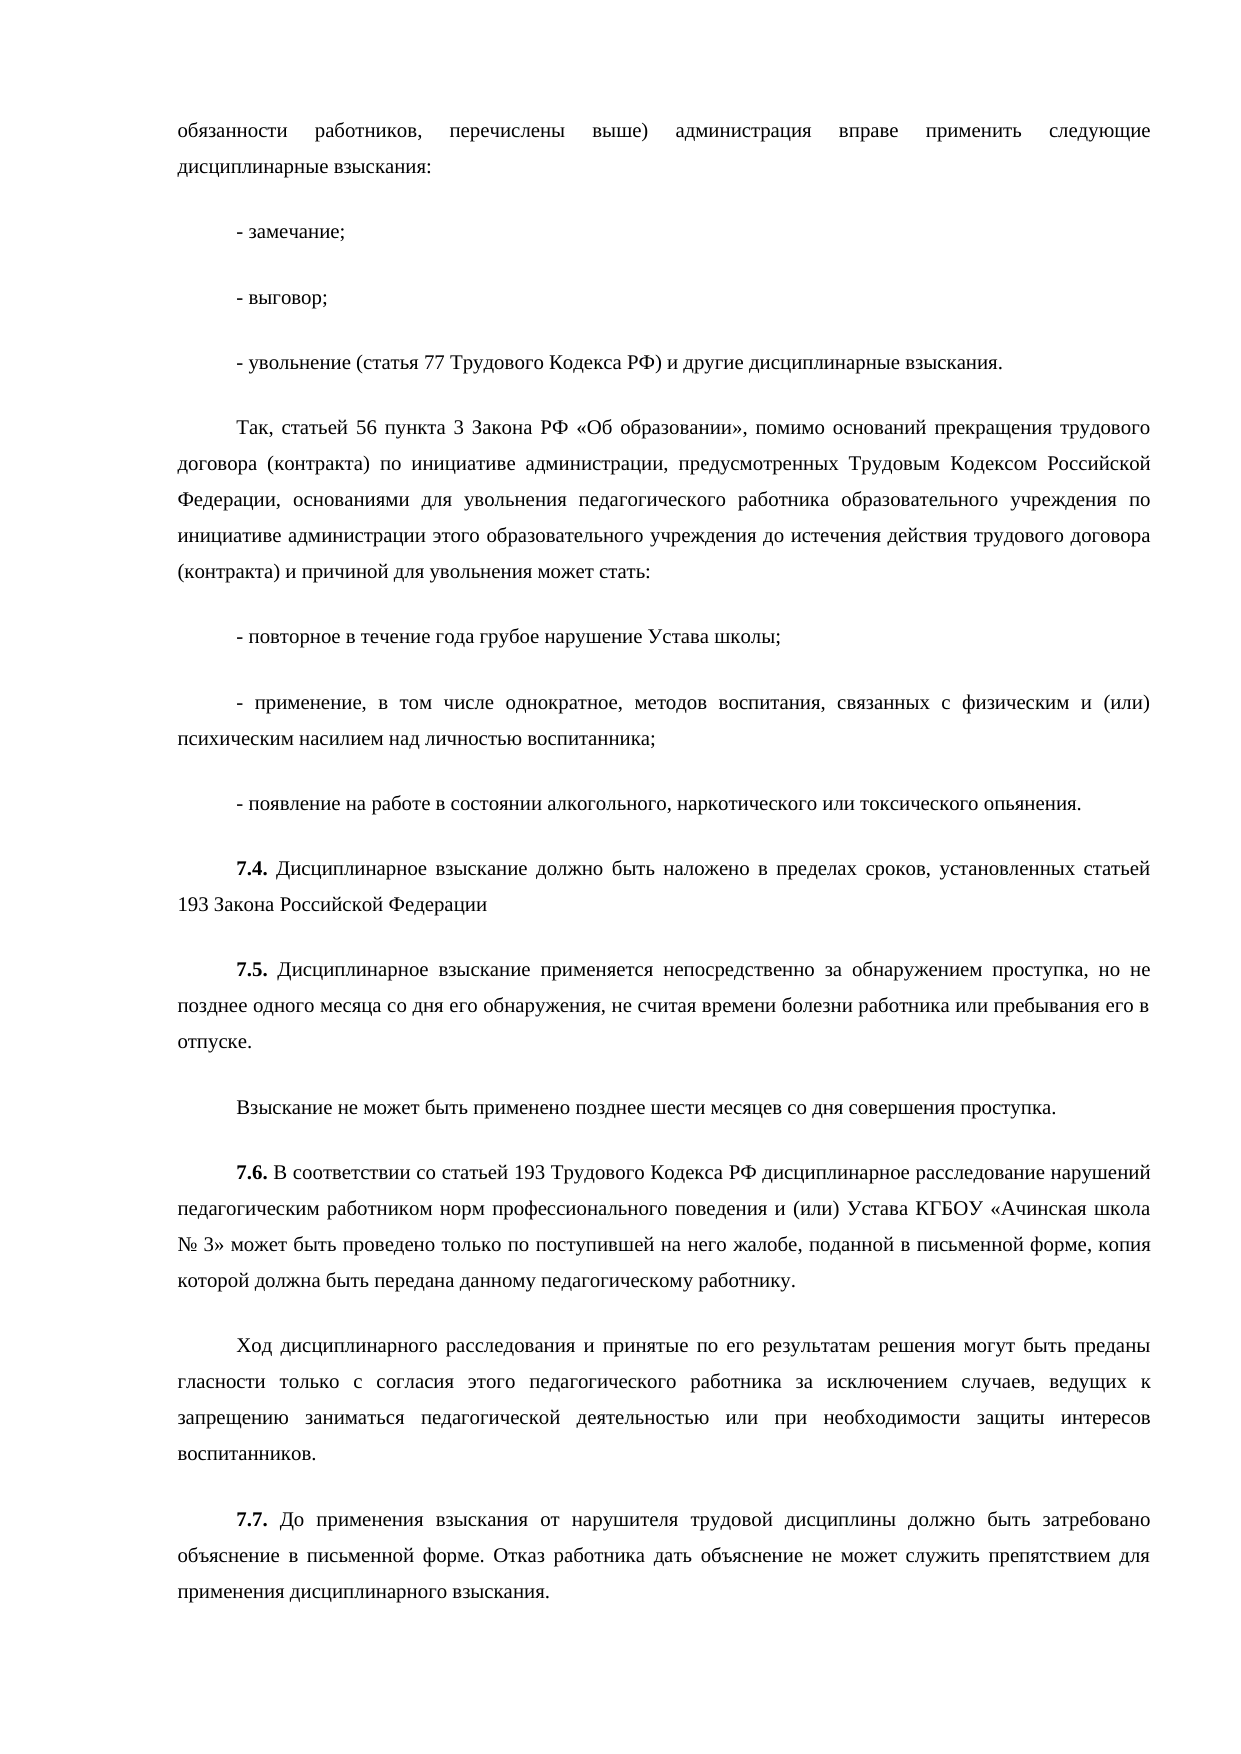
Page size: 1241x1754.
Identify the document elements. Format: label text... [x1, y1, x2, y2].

text 7.5. Дисциплинарное взыскание применяется непосредственно за обнаружением проступка, но не позднее одного месяца со дня его обнаружения, не считая времени болезни работника или пребывания его в отпуске. [177, 957, 1152, 1053]
text 7.7. До применения взыскания от нарушителя трудовой дисциплины должно быть затребовано объяснение в письменной форме. Отказ работника дать объяснение не может служить препятствием для применения дисциплинарного взыскания. [177, 1506, 1152, 1603]
text - увольнение (статья 77 Трудового Кодекса РФ) и другие дисциплинарные взыскания. [177, 350, 1152, 374]
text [177, 118, 1152, 178]
text Ход дисциплинарного расследования и принятые по его результатам решения могут быть преданы гласности только с согласия этого педагогического работника за исключением случаев, ведущих к запрещению заниматься педагогической деятельностью или при необходимости защиты интересов воспитанников. [177, 1333, 1152, 1465]
text - применение, в том числе однократное, методов воспитания, связанных с физическим и (или) психическим насилием над личностью воспитанника; [177, 689, 1152, 750]
text Так, статьей 56 пункта 3 Закона РФ «Об образовании», помимо оснований прекращения трудового договора (контракта) по инициативе администрации, предусмотренных Трудовым Кодексом Российской Федерации, основаниями для увольнения педагогического работника образовательного учреждения по инициативе администрации этого образовательного учреждения до истечения действия трудового договора (контракта) и причиной для увольнения может стать: [177, 415, 1152, 583]
text 7.4. Дисциплинарное взыскание должно быть наложено в пределах сроков, установленных статьей 193 Закона Российской Федерации [177, 856, 1152, 916]
text - выговор; [177, 284, 1152, 309]
text - замечание; [177, 219, 1152, 243]
text 7.6. В соответствии со статьей 193 Трудового Кодекса РФ дисциплинарное расследование нарушений педагогическим работником норм профессионального поведения и (или) Устава КГБОУ «Ачинская школа № 3» может быть проведено только по поступившей на него жалобе, поданной в письменной форме, копия которой должна быть передана данному педагогическому работнику. [177, 1160, 1152, 1292]
text - появление на работе в состоянии алкогольного, наркотического или токсического опьянения. [177, 791, 1152, 815]
text Взыскание не может быть применено позднее шести месяцев со дня совершения проступка. [177, 1094, 1152, 1119]
text - повторное в течение года грубое нарушение Устава школы; [177, 624, 1152, 648]
